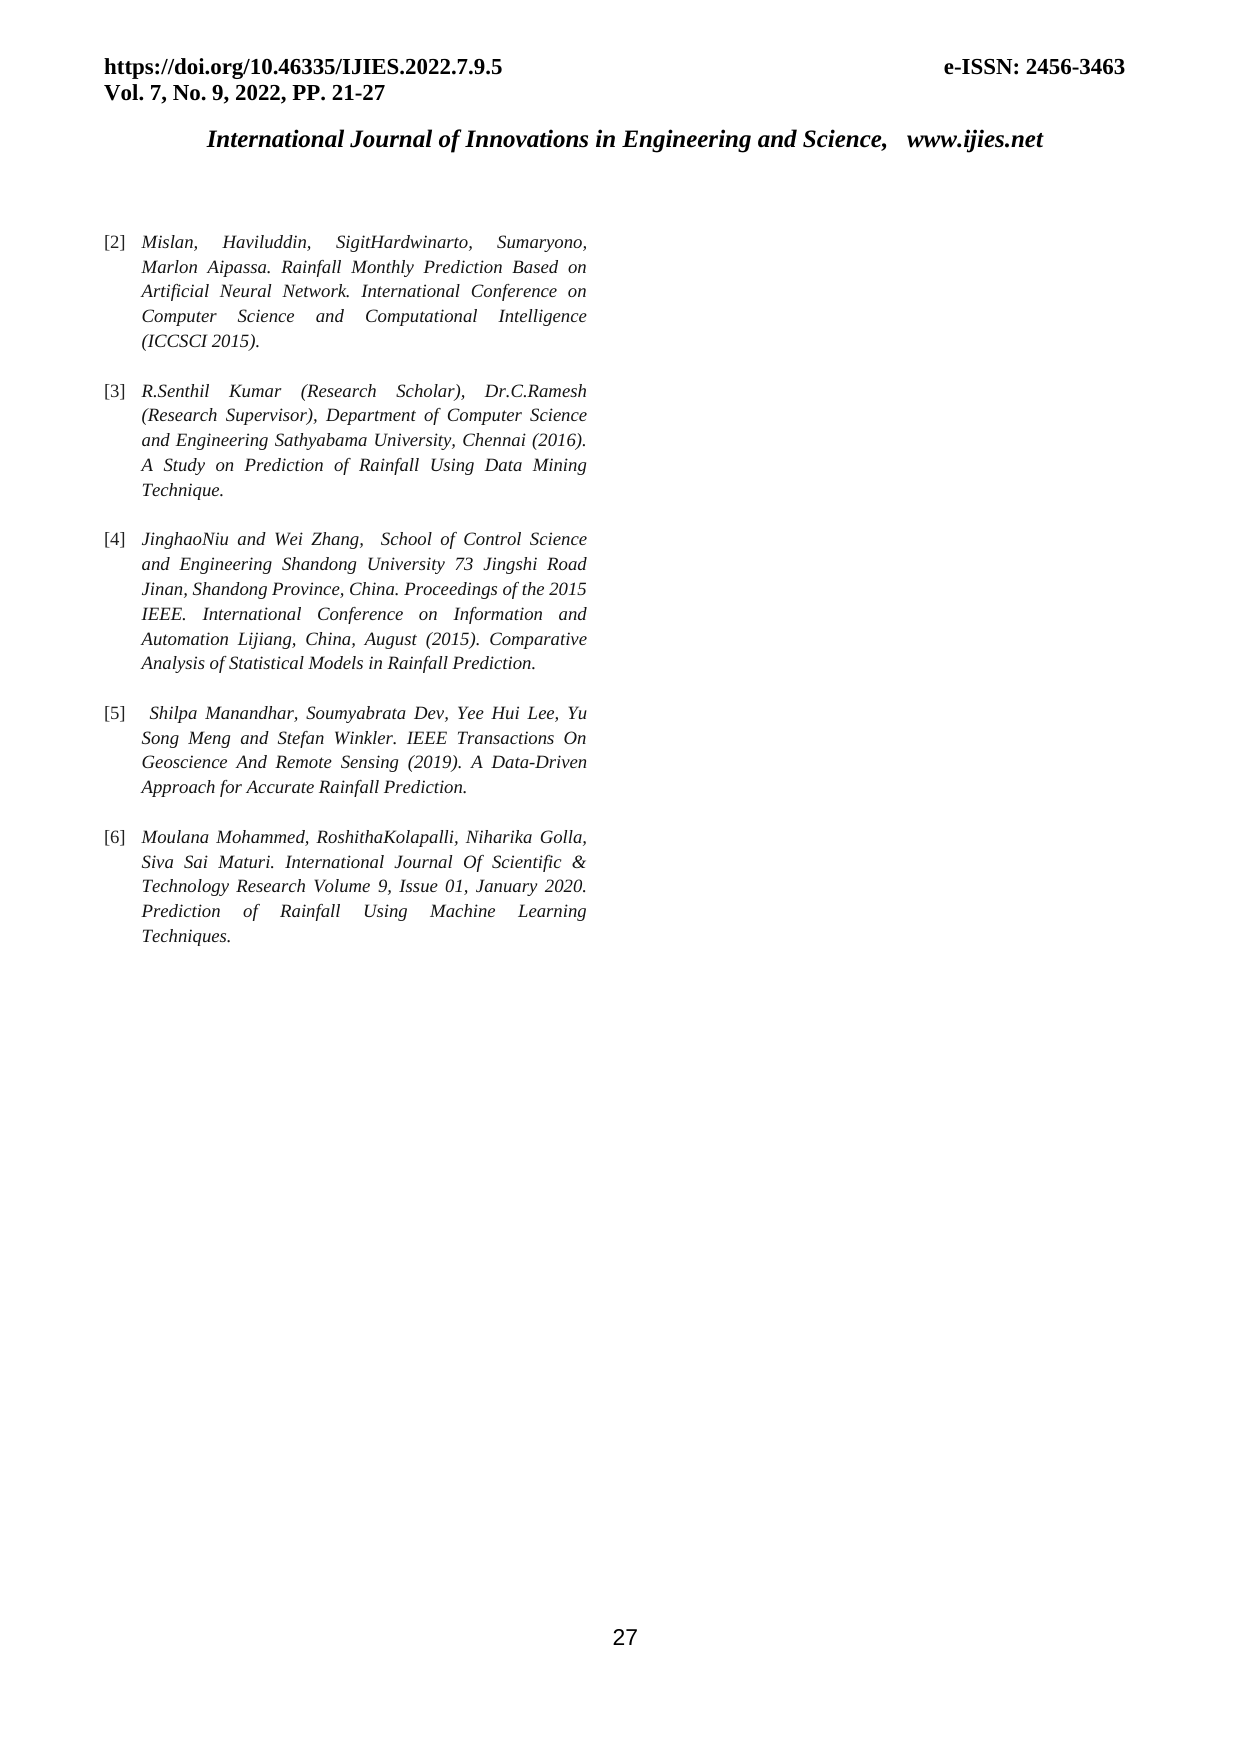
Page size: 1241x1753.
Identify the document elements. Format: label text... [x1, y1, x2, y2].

list Shilpa Manandhar, Soumyabrata Dev, Yee Hui Lee, Yu Song Meng and Stefan Winkler. IEEE Transactions On Geoscience And Remote Sensing (2019). A Data-Driven Approach for Accurate Rainfall Prediction. [104, 702, 587, 798]
list Moulana Mohammed, RoshithaKolapalli, Niharika Golla, Siva Sai Maturi. International Journal Of Scientific & Technology Research Volume 9, Issue 01, January 2020. Prediction of Rainfall Using Machine Learning Techniques. [104, 826, 587, 947]
list JinghaoNiu and Wei Zhang, School of Control Science and Engineering Shandong University 73 Jingshi Road Jinan, Shandong Province, China. Proceedings of the 2015 IEEE. International Conference on Information and Automation Lijiang, China, August (2015). Comparative Analysis of Statistical Models in Rainfall Prediction. [104, 528, 587, 674]
list Mislan, Haviluddin, SigitHardwinarto, Sumaryono, Marlon Aipassa. Rainfall Monthly Prediction Based on Artificial Neural Network. International Conference on Computer Science and Computational Intelligence (ICCSCI 2015). [104, 231, 587, 352]
list R.Senthil Kumar (Research Scholar), Dr.C.Ramesh (Research Supervisor), Department of Computer Science and Engineering Sathyabama University, Chennai (2016). A Study on Prediction of Rainfall Using Data Mining Technique. [104, 379, 587, 500]
